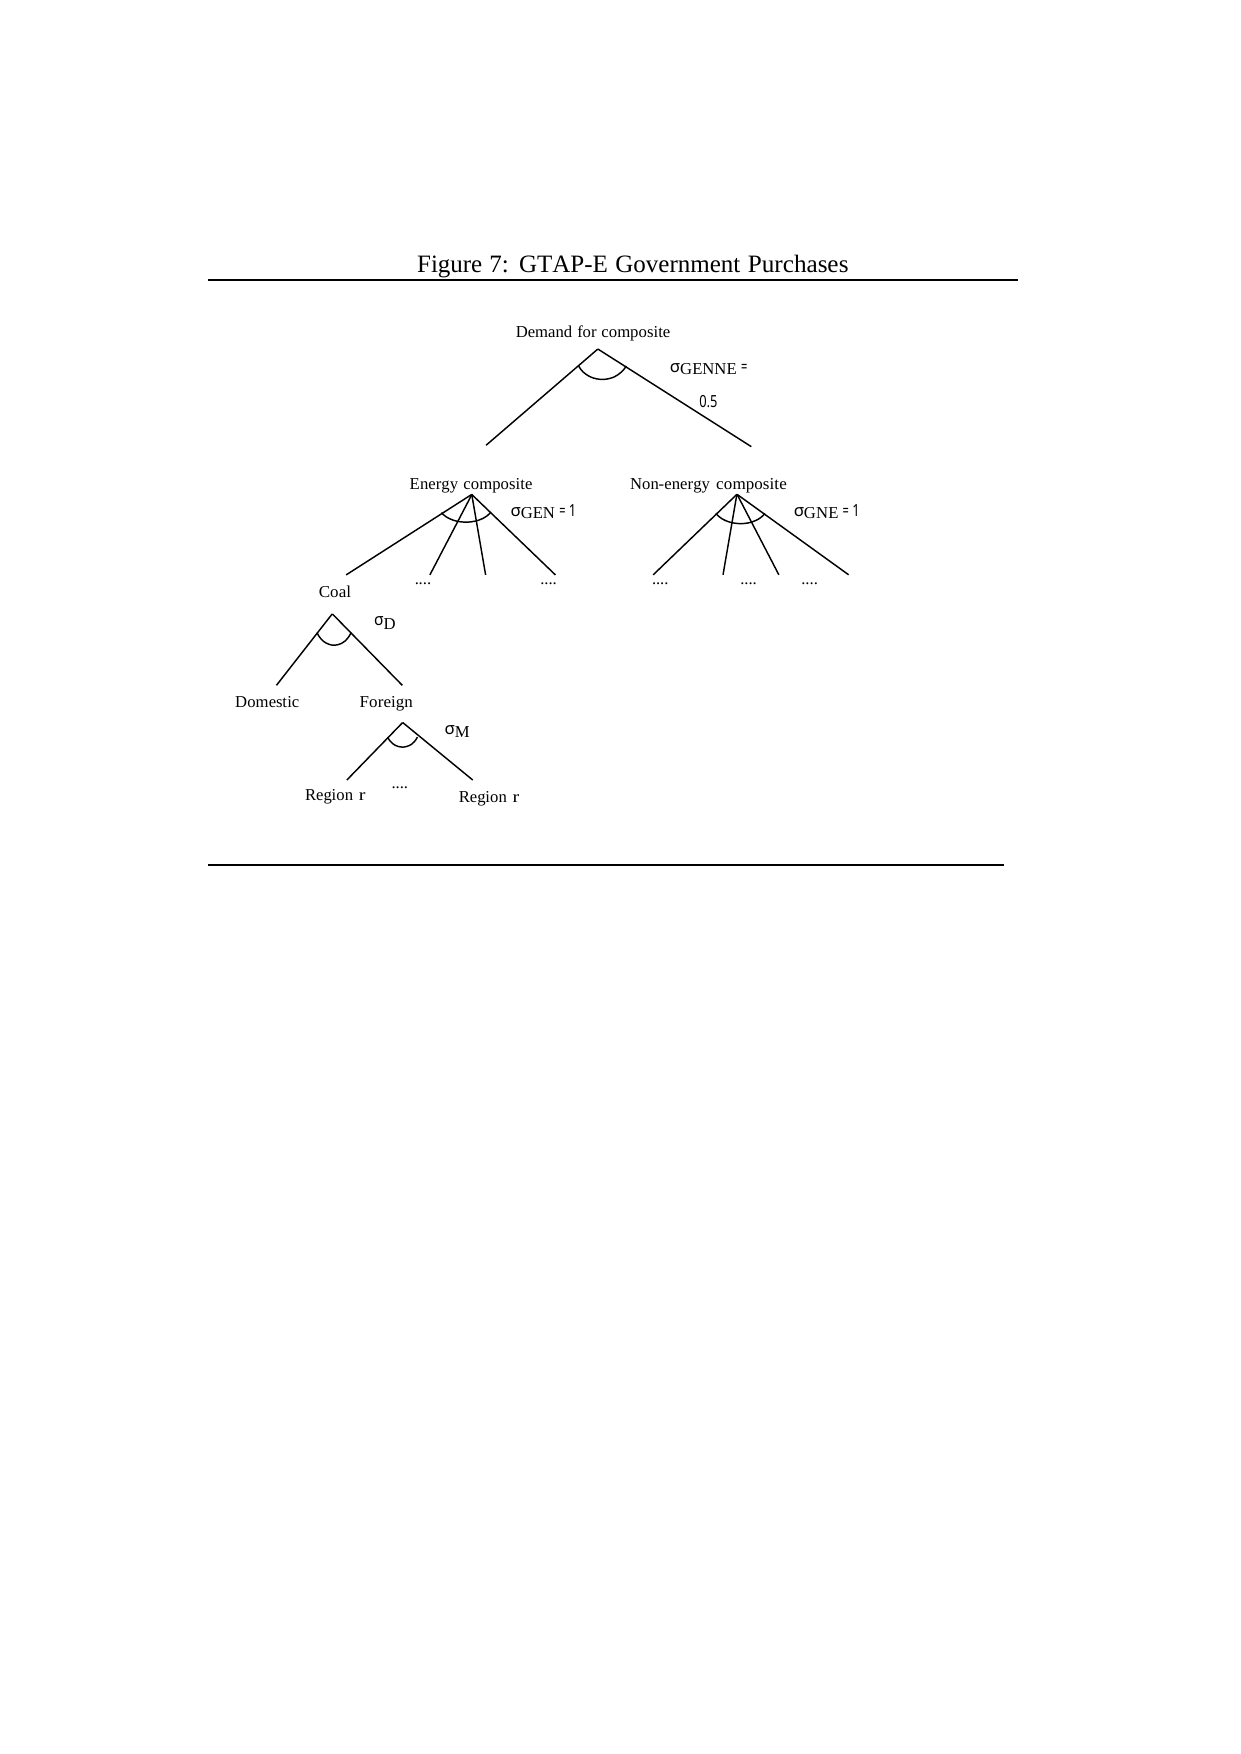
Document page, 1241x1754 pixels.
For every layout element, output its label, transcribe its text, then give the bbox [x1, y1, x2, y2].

text σGEN = 1 [175, 493, 576, 520]
text σM [444, 711, 1065, 740]
text Domestic Foreign [235, 692, 1065, 711]
text .... [540, 568, 573, 588]
text Coal [319, 582, 395, 601]
text Figure 7: GTAP-E Government Purchases [200, 249, 1065, 278]
text Region r [305, 785, 378, 804]
text Demand for composite [482, 322, 703, 341]
text σGNE = 1 [793, 493, 1065, 520]
text σD [175, 601, 395, 632]
text Region r [458, 787, 1065, 806]
text .... [414, 568, 448, 588]
text .... .... [740, 568, 1065, 588]
text .... [391, 773, 424, 792]
text .... [652, 568, 685, 588]
text Energy composite Non-energy composite [409, 474, 1065, 493]
text σGENNE = 0.5 [659, 342, 757, 411]
